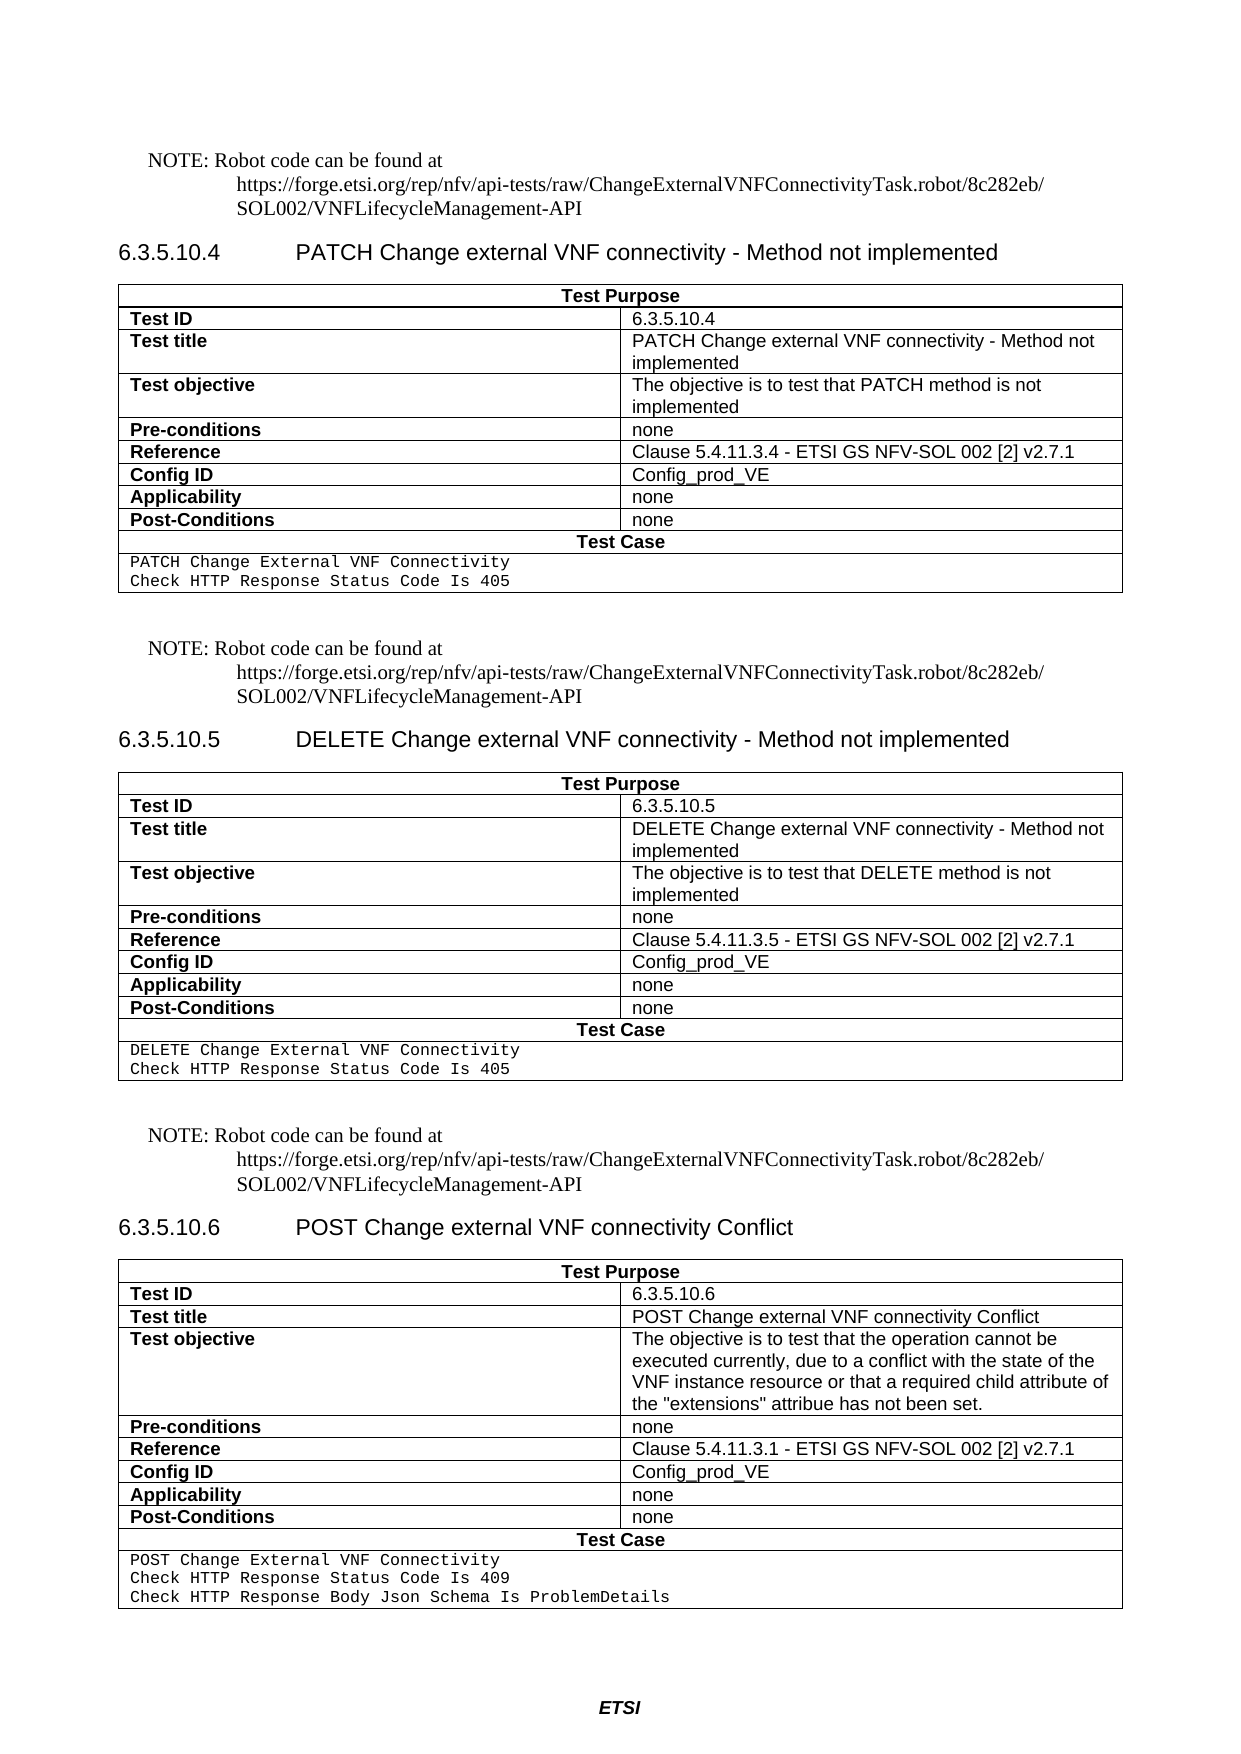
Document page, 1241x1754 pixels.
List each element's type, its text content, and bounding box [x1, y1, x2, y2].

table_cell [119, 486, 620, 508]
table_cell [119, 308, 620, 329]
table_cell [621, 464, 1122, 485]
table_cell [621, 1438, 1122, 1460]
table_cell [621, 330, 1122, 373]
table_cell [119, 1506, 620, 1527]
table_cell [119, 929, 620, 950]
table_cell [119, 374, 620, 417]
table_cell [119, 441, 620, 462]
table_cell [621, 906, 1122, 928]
subtitle 6.3.5.10.5 DELETE Change external VNF connectivity - Method not implemented [118, 726, 1122, 753]
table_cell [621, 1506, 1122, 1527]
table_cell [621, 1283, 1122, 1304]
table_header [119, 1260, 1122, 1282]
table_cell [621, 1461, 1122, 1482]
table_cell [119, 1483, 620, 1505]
subtitle 6.3.5.10.6 POST Change external VNF connectivity Conflict [118, 1214, 1122, 1241]
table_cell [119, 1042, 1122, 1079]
text NOTE: Robot code can be found at https://forge.etsi.org/rep/nfv/api-tests/raw/ChangeExternalVNFConnectivityTask.robot/8c282eb/SOL002/VNFLifecycleManagement-API [148, 636, 1122, 708]
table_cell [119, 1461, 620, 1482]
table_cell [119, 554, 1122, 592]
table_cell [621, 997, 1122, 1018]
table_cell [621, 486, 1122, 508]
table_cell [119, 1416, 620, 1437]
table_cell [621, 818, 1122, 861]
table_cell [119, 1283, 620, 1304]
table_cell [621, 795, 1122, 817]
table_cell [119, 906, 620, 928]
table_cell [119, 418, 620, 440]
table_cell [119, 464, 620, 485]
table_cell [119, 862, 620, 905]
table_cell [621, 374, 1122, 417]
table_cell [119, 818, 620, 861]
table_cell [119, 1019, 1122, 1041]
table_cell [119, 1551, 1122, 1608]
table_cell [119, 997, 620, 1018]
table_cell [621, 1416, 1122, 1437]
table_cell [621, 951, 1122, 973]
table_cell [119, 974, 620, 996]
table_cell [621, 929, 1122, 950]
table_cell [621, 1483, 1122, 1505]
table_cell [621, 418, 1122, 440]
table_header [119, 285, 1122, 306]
text NOTE: Robot code can be found at https://forge.etsi.org/rep/nfv/api-tests/raw/ChangeExternalVNFConnectivityTask.robot/8c282eb/SOL002/VNFLifecycleManagement-API [148, 1123, 1122, 1196]
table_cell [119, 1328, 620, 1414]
subtitle 6.3.5.10.4 PATCH Change external VNF connectivity - Method not implemented [118, 239, 1122, 265]
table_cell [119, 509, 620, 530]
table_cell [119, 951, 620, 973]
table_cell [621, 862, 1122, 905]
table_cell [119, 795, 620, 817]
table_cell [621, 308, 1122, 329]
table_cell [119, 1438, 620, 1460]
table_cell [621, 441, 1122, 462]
text NOTE: Robot code can be found at https://forge.etsi.org/rep/nfv/api-tests/raw/ChangeExternalVNFConnectivityTask.robot/8c282eb/SOL002/VNFLifecycleManagement-API [148, 148, 1122, 220]
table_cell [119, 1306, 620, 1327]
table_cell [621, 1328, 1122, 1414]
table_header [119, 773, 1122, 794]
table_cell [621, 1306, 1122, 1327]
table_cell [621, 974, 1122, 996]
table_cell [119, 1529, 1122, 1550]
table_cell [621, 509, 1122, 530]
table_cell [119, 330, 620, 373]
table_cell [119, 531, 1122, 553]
